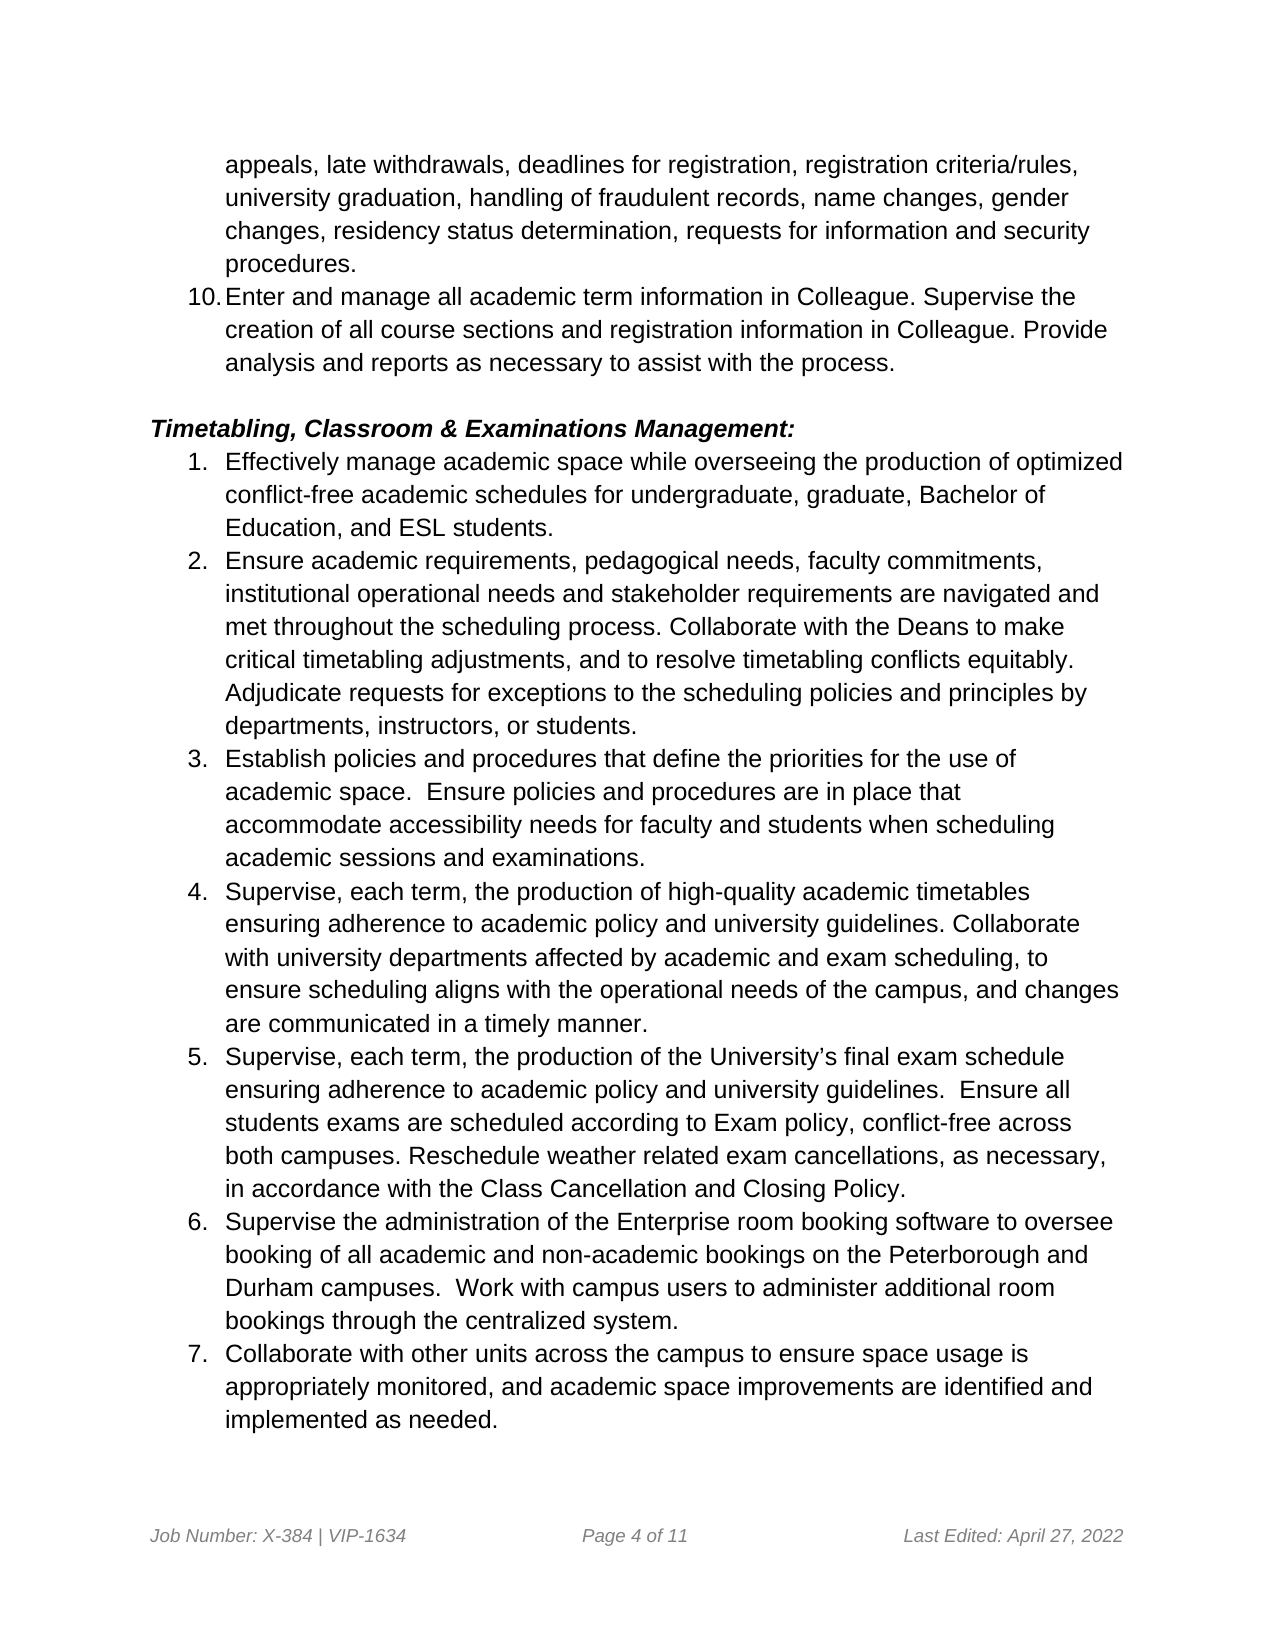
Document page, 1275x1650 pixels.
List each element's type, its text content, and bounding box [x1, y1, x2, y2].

list Establish policies and procedures that define the priorities for the use of academic space. Ensure policies and procedures are in place that accommodate accessibility needs for faculty and students when scheduling academic sessions and examinations. [187, 744, 1125, 872]
list Supervise, each term, the production of high-quality academic timetables ensuring adherence to academic policy and university guidelines. Collaborate with university departments affected by academic and exam scheduling, to ensure scheduling aligns with the operational needs of the campus, and changes are communicated in a timely manner. [187, 876, 1125, 1037]
list Enter and manage all academic term information in Colleague. Supervise the creation of all course sections and registration information in Colleague. Provide analysis and reports as necessary to assist with the process. [187, 282, 1125, 377]
list Supervise, each term, the production of the University’s final exam schedule ensuring adherence to academic policy and university guidelines. Ensure all students exams are scheduled according to Exam policy, conflict-free across both campuses. Reschedule weather related exam cancellations, as necessary, in accordance with the Class Cancellation and Closing Policy. [187, 1042, 1125, 1202]
list Collaborate with other units across the campus to ensure space usage is appropriately monitored, and academic space improvements are identified and implemented as needed. [187, 1339, 1125, 1433]
list Ensure academic requirements, pedagogical needs, faculty commitments, institutional operational needs and stakeholder requirements are navigated and met throughout the scheduling process. Collaborate with the Deans to make critical timetabling adjustments, and to resolve timetabling conflicts equitably. Adjudicate requests for exceptions to the scheduling policies and principles by departments, instructors, or students. [187, 546, 1125, 740]
list Effectively manage academic space while overseeing the production of optimized conflict-free academic schedules for undergraduate, graduate, Bachelor of Education, and ESL students. [187, 447, 1125, 542]
list Supervise the administration of the Enterprise room booking software to oversee booking of all academic and non-academic bookings on the Peterborough and Durham campuses. Work with campus users to administer additional room bookings through the centralized system. [187, 1207, 1125, 1334]
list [187, 150, 1125, 278]
text Timetabling, Classroom & Examinations Management: [150, 414, 1125, 443]
